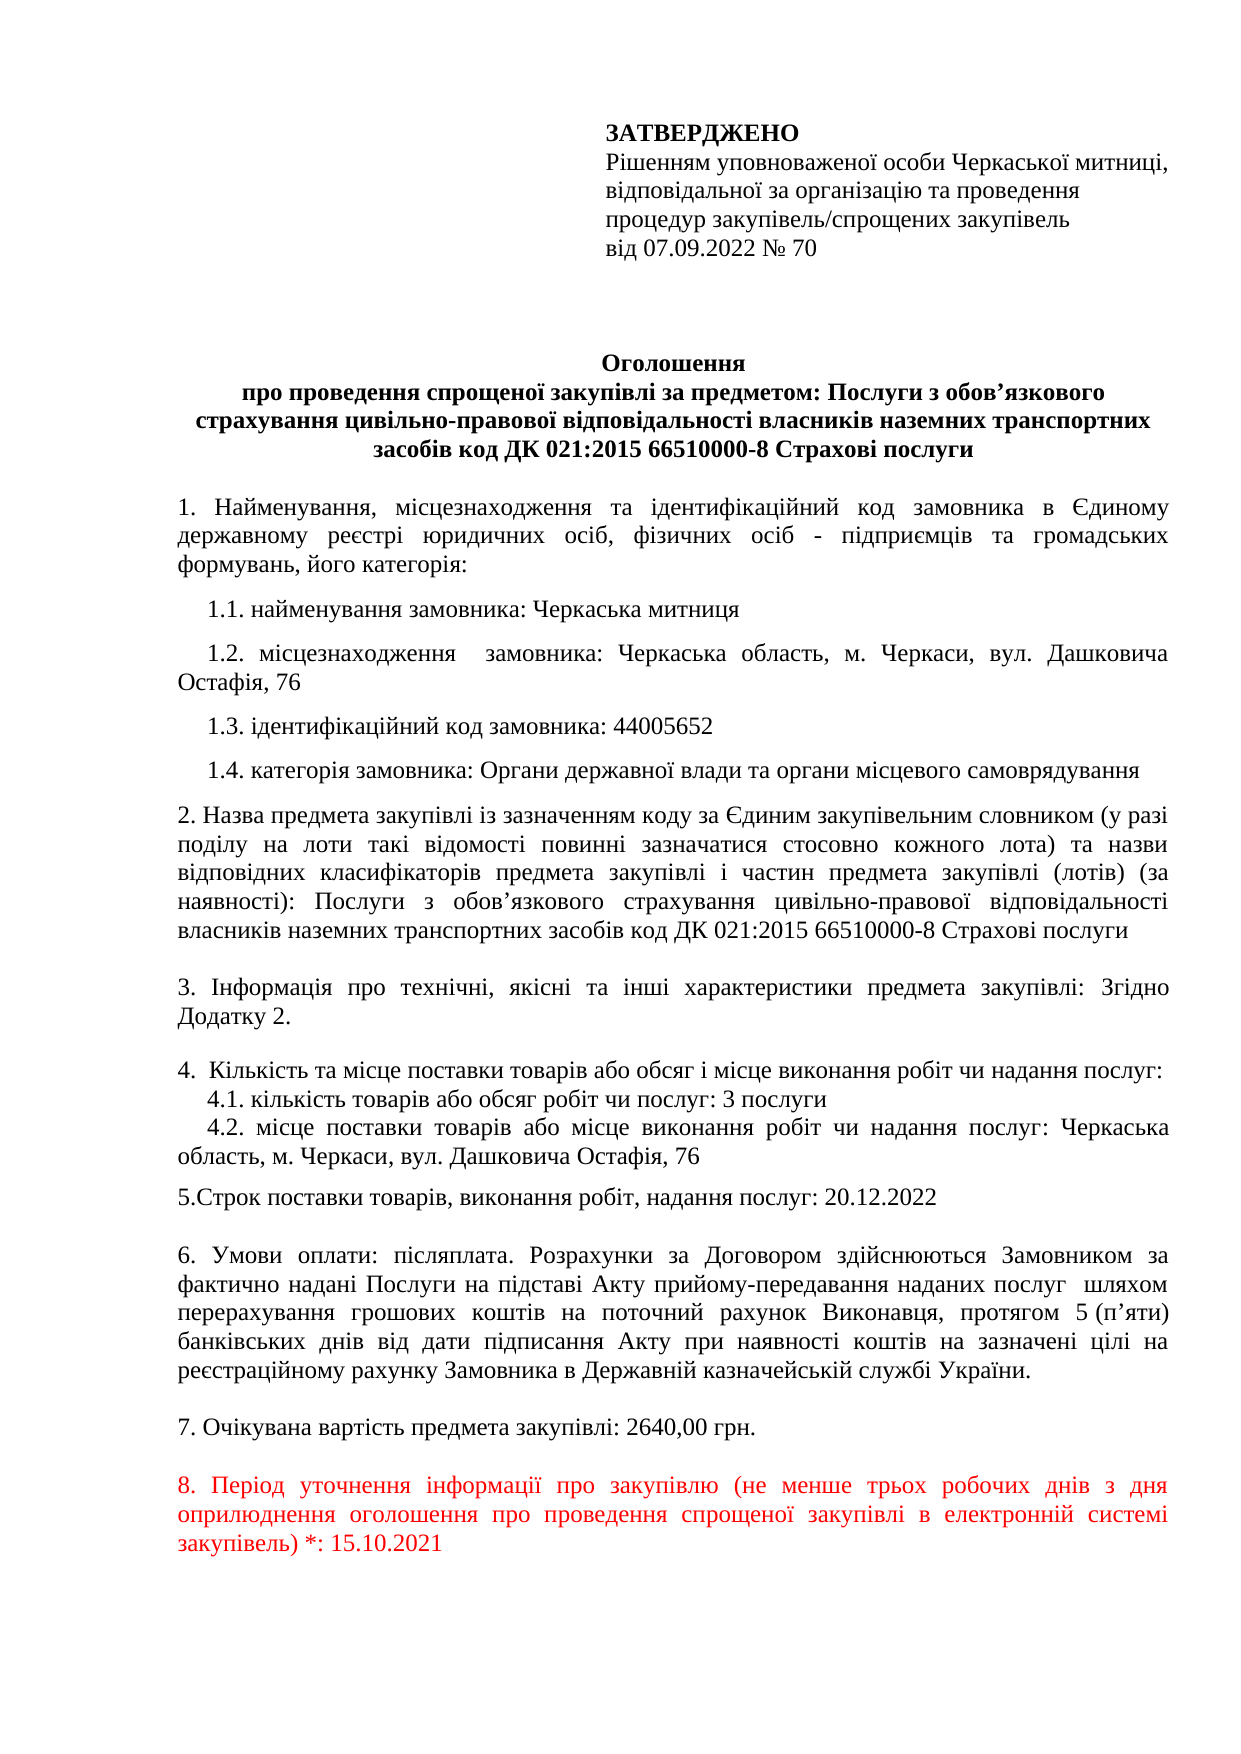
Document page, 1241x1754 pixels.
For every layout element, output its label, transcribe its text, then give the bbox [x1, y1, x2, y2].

text від 07.09.2022 № 70 [177, 233, 1169, 262]
text ЗАТВЕРДЖЕНО [177, 118, 1169, 147]
text 1.1. найменування замовника: Черкаська митниця [177, 594, 1169, 622]
text 8. Період уточнення інформації про закупівлю (не менше трьох робочих днів з дня оприлюднення оголошення про проведення спрощеної закупівлі в електронній системі закупівель) *: 15.10.2021 [177, 1470, 1169, 1557]
text Оголошення [177, 348, 1169, 377]
text 5.Строк поставки товарів, виконання робіт, надання послуг: 20.12.2022 [177, 1182, 1169, 1211]
text Рішенням уповноваженої особи Черкаської митниці, [177, 147, 1169, 176]
text 1. Найменування, місцезнаходження та ідентифікаційний код замовника в Єдиному державному реєстрі юридичних осіб, фізичних осіб - підприємців та громадських формувань, його категорія: [177, 492, 1169, 578]
text 4.2. місце поставки товарів або місце виконання робіт чи надання послуг: Черкаська область, м. Черкаси, вул. Дашковича Остафія, 76 [177, 1112, 1169, 1170]
text 2. Назва предмета закупівлі із зазначенням коду за Єдиним закупівельним словником (у разі поділу на лоти такі відомості повинні зазначатися стосовно кожного лота) та назви відповідних класифікаторів предмета закупівлі і частин предмета закупівлі (лотів) (за наявності): Послуги з обов’язкового страхування цивільно-правової відповідальності власників наземних транспортних засобів код ДК 021:2015 66510000-8 Страхові послуги [177, 800, 1169, 944]
text 4. Кількість та місце поставки товарів або обсяг і місце виконання робіт чи надання послуг: [177, 1055, 1169, 1084]
text 7. Очікувана вартість предмета закупівлі: 2640,00 грн. [177, 1412, 1169, 1441]
text 3. Інформація про технічні, якісні та інші характеристики предмета закупівлі: Згідно Додатку 2. [177, 972, 1169, 1030]
text відповідальної за організацію та проведення [177, 176, 1169, 204]
text процедур закупівель/спрощених закупівель [177, 204, 1169, 233]
text 6. Умови оплати: післяплата. Розрахунки за Договором здійснюються Замовником за фактично надані Послуги на підставі Акту прийому-передавання наданих послуг шляхом перерахування грошових коштів на поточний рахунок Виконавця, протягом 5 (п’яти) банківських днів від дати підписання Акту при наявності коштів на зазначені цілі на реєстраційному рахунку Замовника в Державній казначейській службі України. [177, 1240, 1169, 1384]
text про проведення спрощеної закупівлі за предметом: Послуги з обов’язкового страхування цивільно-правової відповідальності власників наземних транспортних засобів код ДК 021:2015 66510000-8 Страхові послуги [177, 377, 1169, 463]
text 1.4. категорія замовника: Органи державної влади та органи місцевого самоврядування [177, 756, 1169, 784]
text 4.1. кількість товарів або обсяг робіт чи послуг: 3 послуги [177, 1084, 1169, 1112]
text 1.3. ідентифікаційний код замовника: 44005652 [177, 711, 1169, 740]
text 1.2. місцезнаходження замовника: Черкаська область, м. Черкаси, вул. Дашковича Остафія, 76 [177, 638, 1169, 696]
